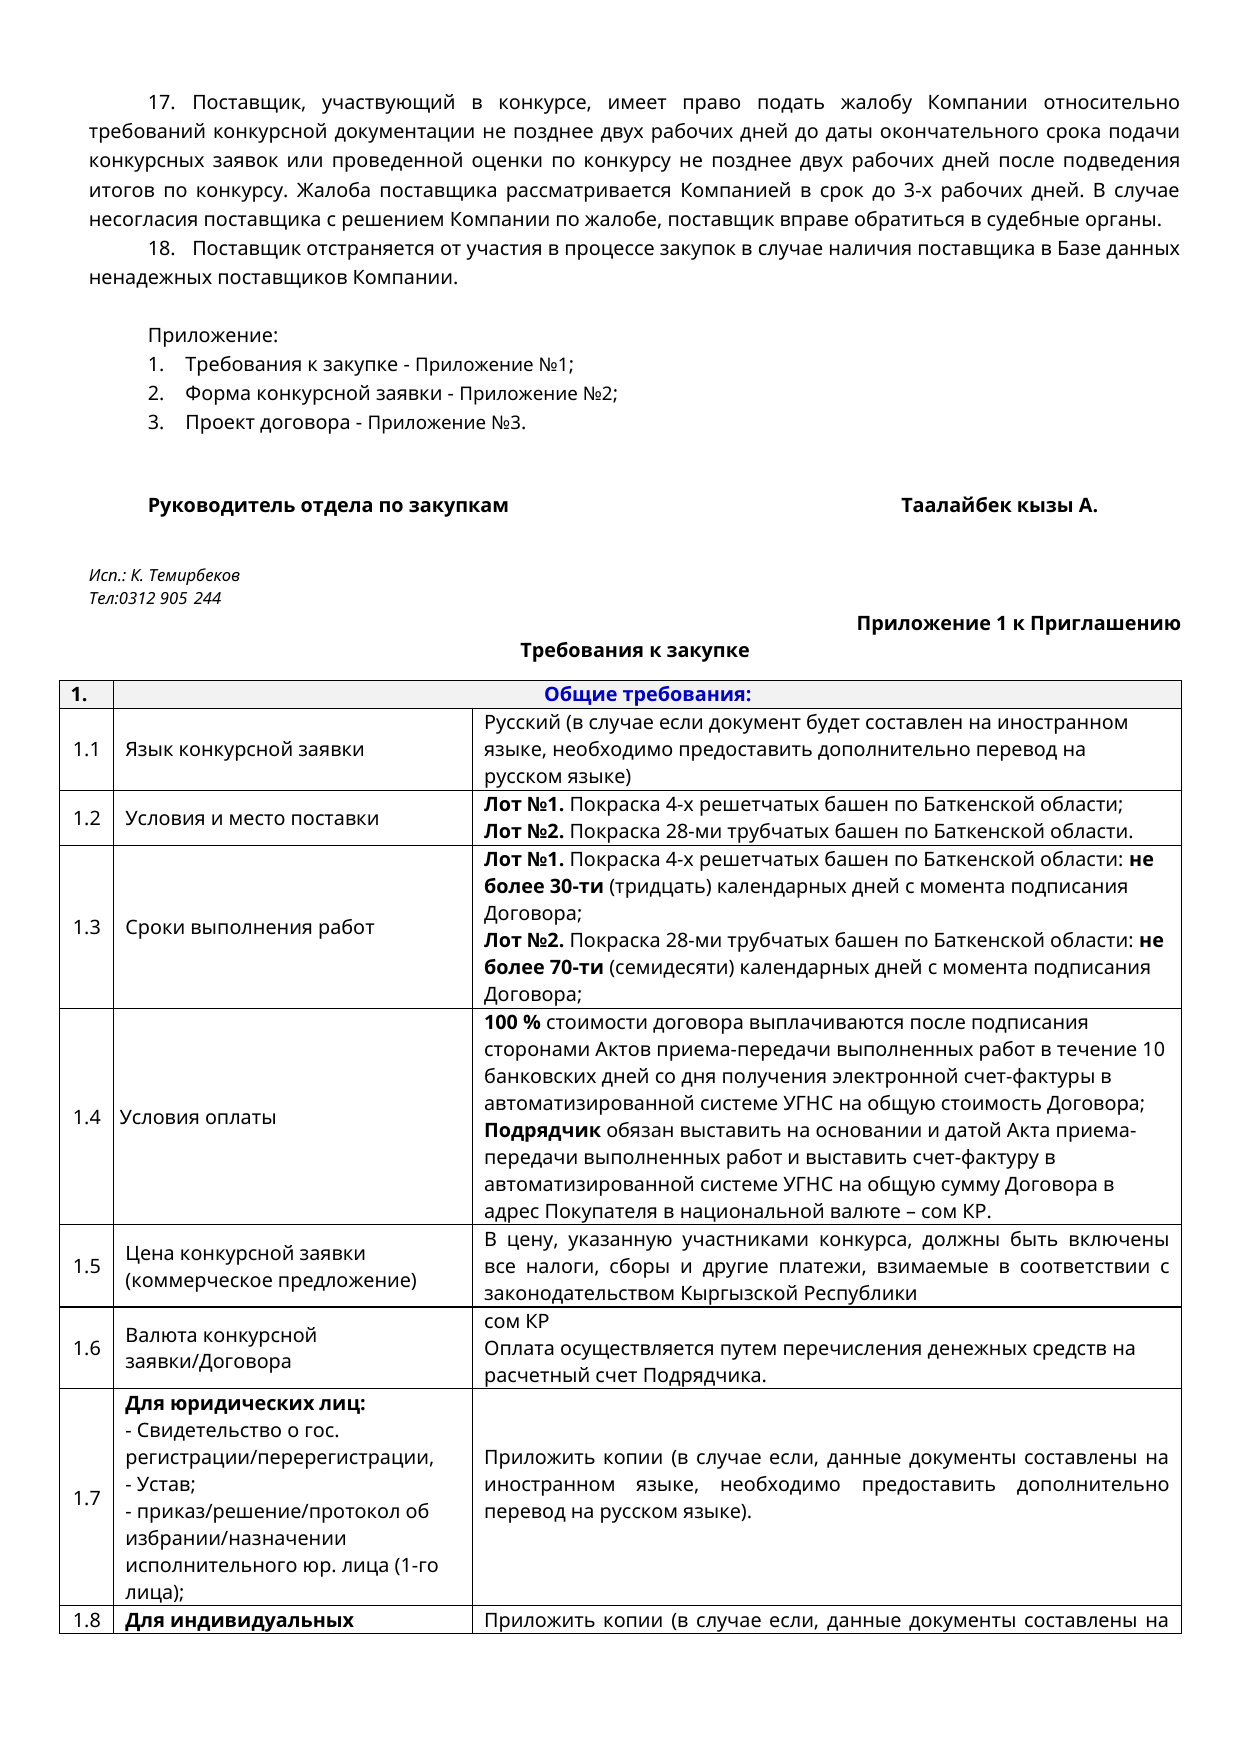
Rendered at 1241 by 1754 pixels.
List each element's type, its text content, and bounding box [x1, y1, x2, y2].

list Проект договора - Приложение №3. [148, 408, 1181, 435]
table_cell сом КР Оплата осуществляется путем перечисления денежных средств на расчетный счет Подрядчика. [473, 1308, 1181, 1388]
table_cell 1.7 [60, 1389, 113, 1605]
table_cell 1.5 [60, 1225, 113, 1306]
text Исп.: К. Темирбеков [89, 564, 1181, 586]
table_cell Русский (в случае если документ будет составлен на иностранном языке, необходимо предоставить дополнительно перевод на русском языке) [473, 709, 1181, 789]
table_cell 1.2 [60, 791, 113, 844]
list Поставщик, участвующий в конкурсе, имеет право подать жалобу Компании относительно требований конкурсной документации не позднее двух рабочих дней до даты окончательного срока подачи конкурсных заявок или проведенной оценки по конкурсу не позднее двух рабочих дней после подведения итогов по конкурсу. Жалоба поставщика рассматривается Компанией в срок до 3-х рабочих дней. В случае несогласия поставщика с решением Компании по жалобе, поставщик вправе обратиться в судебные органы. [89, 89, 1181, 232]
table_cell Для юридических лиц: - Свидетельство о гос. регистрации/перерегистрации, - Устав; - приказ/решение/протокол об избрании/назначении исполнительного юр. лица (1-го лица); [114, 1389, 472, 1605]
table_cell Условия и место поставки [114, 791, 472, 844]
table_cell В цену, указанную участниками конкурса, должны быть включены все налоги, сборы и другие платежи, взимаемые в соответствии с законодательством Кыргызской Республики [473, 1225, 1181, 1306]
table_cell 1.1 [60, 709, 113, 789]
table_cell Условия оплаты [114, 1009, 472, 1224]
text Требования к закупке [89, 636, 1181, 663]
list Требования к закупке - Приложение №1; [148, 350, 1181, 377]
table_cell Лот №1. Покраска 4-х решетчатых башен по Баткенской области; Лот №2. Покраска 28-ми трубчатых башен по Баткенской области. [473, 791, 1181, 844]
text Приложение 1 к Приглашению [89, 609, 1181, 636]
table_cell 100 % стоимости договора выплачиваются после подписания сторонами Актов приема-передачи выполненных работ в течение 10 банковских дней со дня получения электронной счет-фактуры в автоматизированной системе УГНС на общую стоимость Договора; Подрядчик обязан выставить на основании и датой Акта приема-передачи выполненных работ и выставить счет-фактуру в автоматизированной системе УГНС на общую сумму Договора в адрес Покупателя в национальной валюте – сом КР. [473, 1009, 1181, 1224]
table_cell Валюта конкурсной заявки/Договора [114, 1308, 472, 1388]
list Поставщик отстраняется от участия в процессе закупок в случае наличия поставщика в Базе данных ненадежных поставщиков Компании. [89, 234, 1181, 290]
table_header Общие требования: [114, 681, 1181, 708]
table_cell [473, 1606, 1181, 1633]
list Форма конкурсной заявки - Приложение №2; [148, 379, 1181, 406]
table_cell Лот №1. Покраска 4-х решетчатых башен по Баткенской области: не более 30-ти (тридцать) календарных дней с момента подписания Договора; Лот №2. Покраска 28-ми трубчатых башен по Баткенской области: не более 70-ти (семидесяти) календарных дней с момента подписания Договора; [473, 846, 1181, 1007]
table_cell Цена конкурсной заявки (коммерческое предложение) [114, 1225, 472, 1306]
table_cell Приложить копии (в случае если, данные документы составлены на иностранном языке, необходимо предоставить дополнительно перевод на русском языке). [473, 1389, 1181, 1605]
table_cell 1.8 [60, 1606, 113, 1633]
text Тел:0312 905 244 [89, 586, 1181, 609]
table_cell 1.4 [60, 1009, 113, 1224]
table_cell 1.3 [60, 846, 113, 1007]
text Руководитель отдела по закупкам Таалайбек кызы А. [89, 491, 1181, 518]
table_cell Язык конкурсной заявки [114, 709, 472, 789]
table_cell 1.6 [60, 1308, 113, 1388]
list Приложение: [148, 321, 1181, 348]
table_cell Сроки выполнения работ [114, 846, 472, 1007]
table_header 1. [60, 681, 113, 708]
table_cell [114, 1606, 472, 1633]
